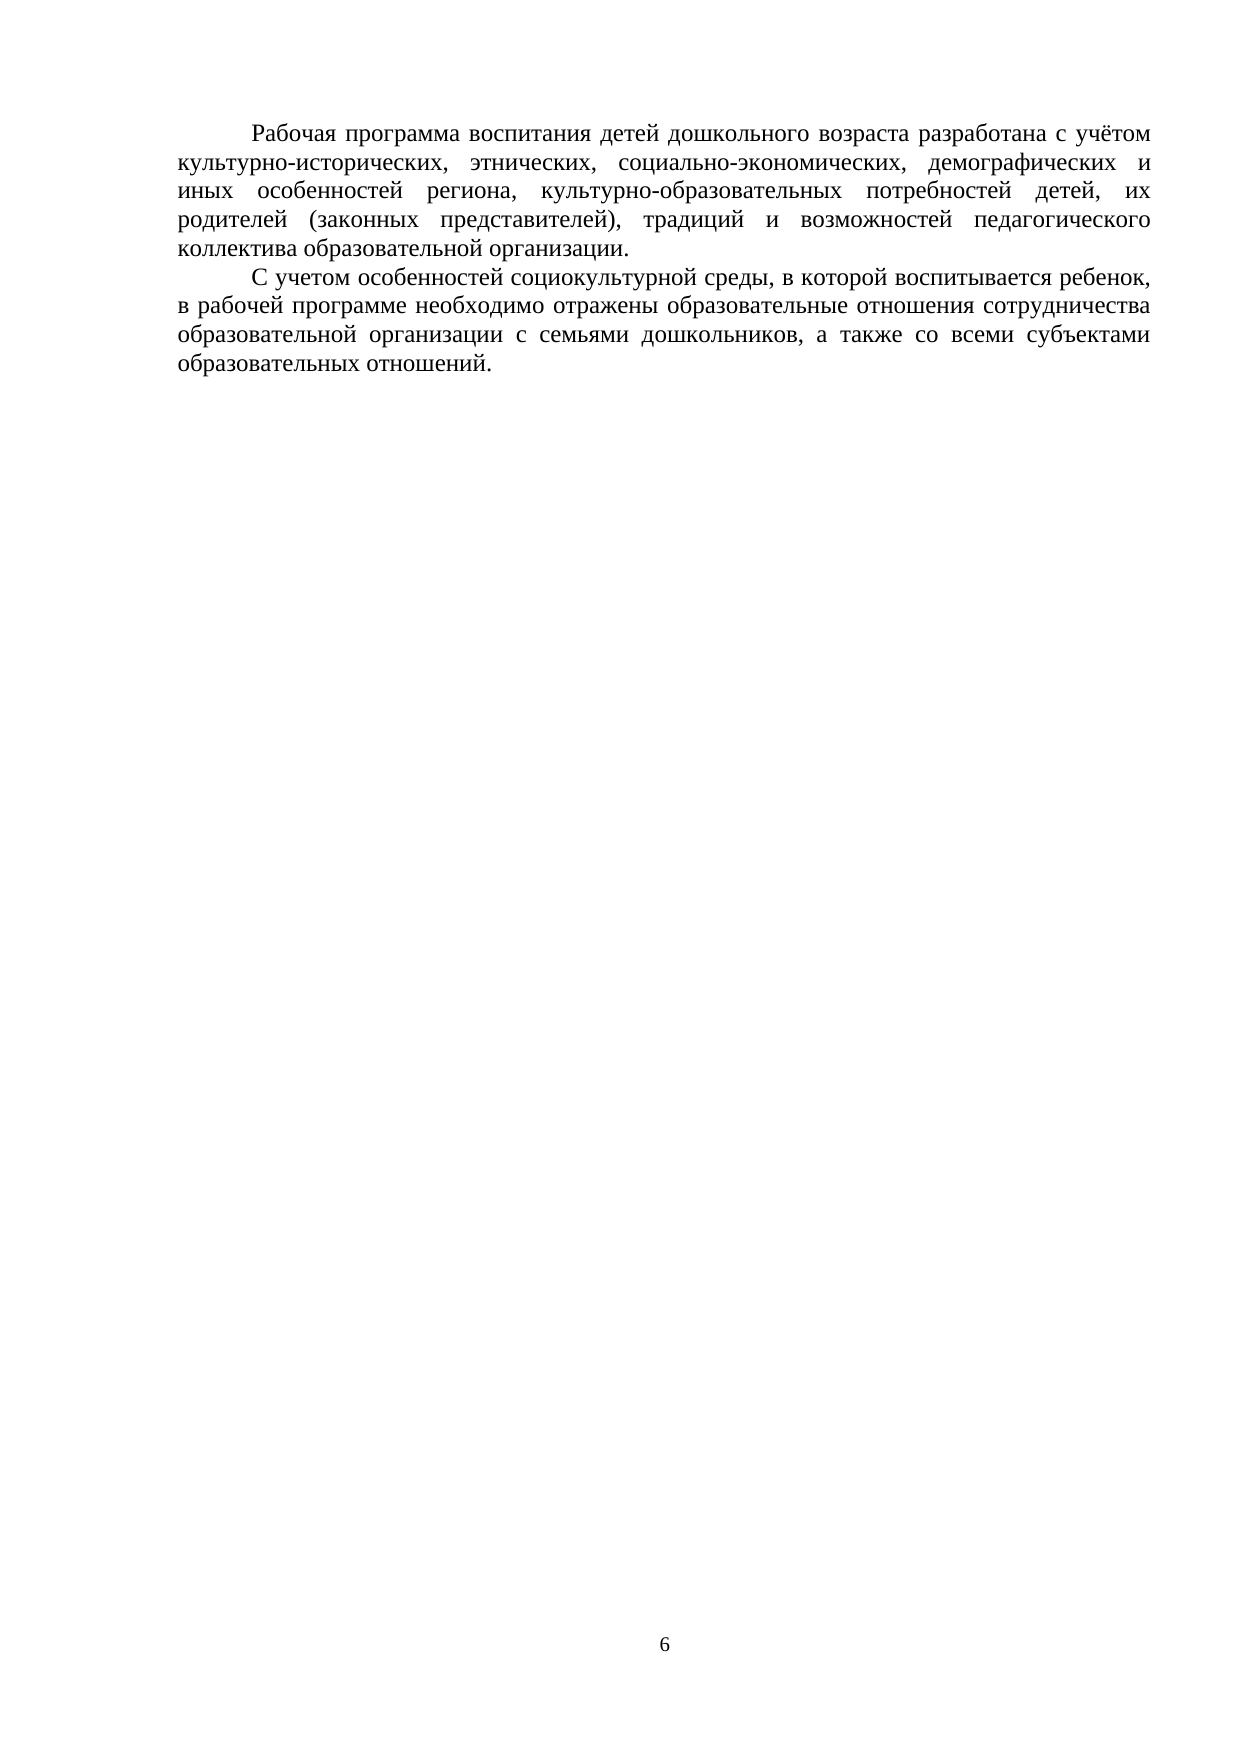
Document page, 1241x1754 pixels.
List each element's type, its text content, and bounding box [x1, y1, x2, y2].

text Рабочая программа воспитания детей дошкольного возраста разработана с учётом культурно-исторических, этнических, социально-экономических, демографических и иных особенностей региона, культурно-образовательных потребностей детей, их родителей (законных представителей), традиций и возможностей педагогического коллектива образовательной организации. [177, 118, 1152, 262]
text С учетом особенностей социокультурной среды, в которой воспитывается ребенок, в рабочей программе необходимо отражены образовательные отношения сотрудничества образовательной организации с семьями дошкольников, а также со всеми субъектами образовательных отношений. [177, 262, 1152, 377]
